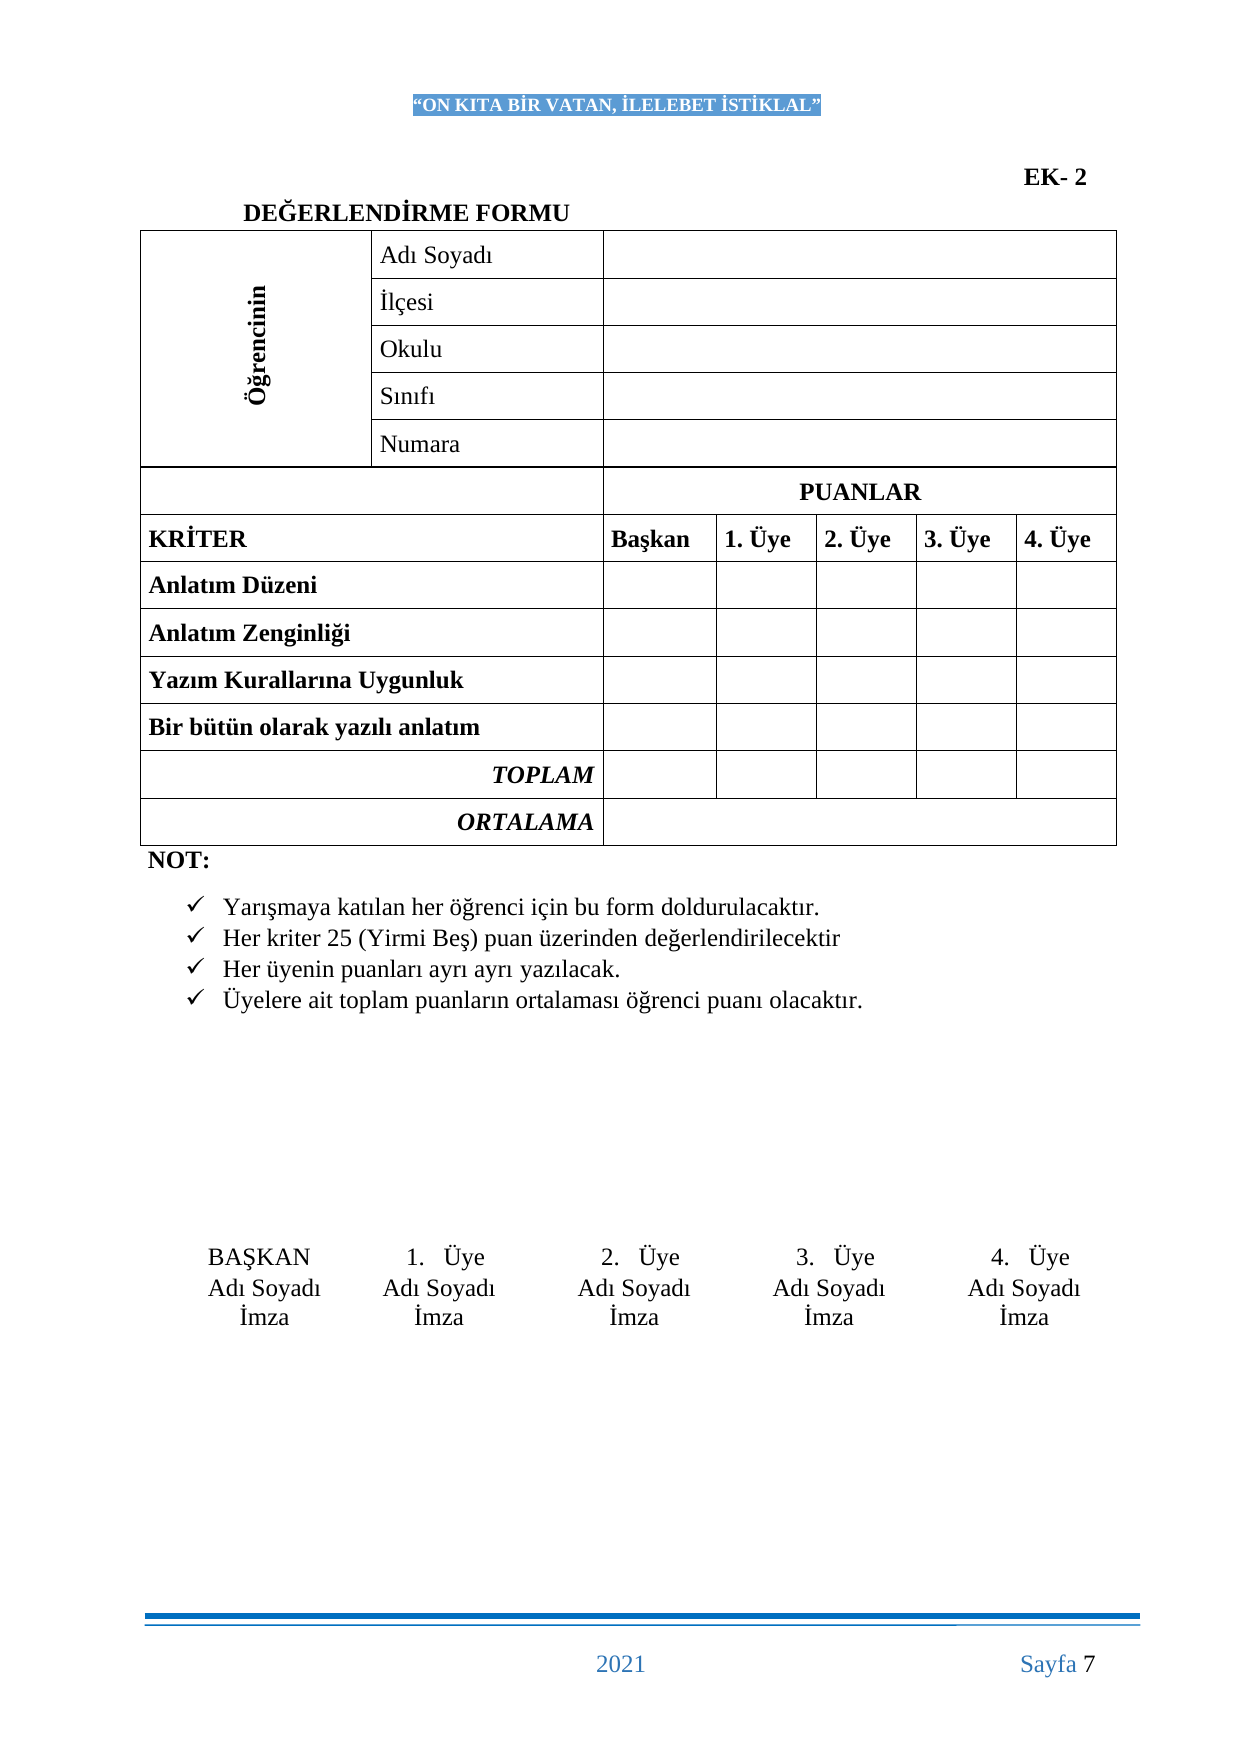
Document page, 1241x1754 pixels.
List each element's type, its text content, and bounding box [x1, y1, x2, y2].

table_cell Anlatım Zenginliği [141, 609, 603, 656]
table_cell [604, 799, 1116, 844]
table_cell 4. Üye [1017, 515, 1116, 561]
text DEĞERLENDİRME FORMU [243, 198, 1157, 227]
table_cell [1017, 562, 1116, 608]
text EK- 2 [125, 162, 1087, 190]
table_cell [604, 704, 716, 750]
table_cell Başkan [604, 515, 716, 561]
table_cell Numara [372, 420, 603, 466]
table_cell [604, 420, 1116, 466]
table_cell Bir bütün olarak yazılı anlatım [141, 704, 603, 750]
table_cell [917, 609, 1016, 656]
table_header [604, 231, 1116, 277]
table_header Adı Soyadı [372, 231, 603, 277]
table_header [916, 1240, 1091, 1336]
table_cell Yazım Kurallarına Uygunluk [141, 657, 603, 703]
list Her üyenin puanları ayrı ayrı yazılacak. [185, 954, 1157, 983]
table_cell [917, 751, 1016, 797]
table_cell 2. Üye [817, 515, 916, 561]
table_header Öğrencinin [141, 231, 371, 466]
list Yarışmaya katılan her öğrenci için bu form doldurulacaktır. [185, 892, 1157, 921]
table_cell [817, 751, 916, 797]
table_cell [817, 609, 916, 656]
table_cell [917, 704, 1016, 750]
table_cell [717, 657, 816, 703]
table_cell [604, 751, 716, 797]
list Her kriter 25 (Yirmi Beş) puan üzerinden değerlendirilecektir [185, 923, 1157, 952]
table_cell [604, 609, 716, 656]
table_cell [141, 468, 603, 514]
list Üyelere ait toplam puanların ortalaması öğrenci puanı olacaktır. [185, 985, 1157, 1013]
table_cell İlçesi [372, 279, 603, 325]
text NOT: [148, 846, 1157, 874]
table_cell [917, 657, 1016, 703]
table_cell [817, 704, 916, 750]
table_cell [604, 326, 1116, 372]
table_header [156, 1240, 331, 1336]
table_cell 1. Üye [717, 515, 816, 561]
table_cell [1017, 751, 1116, 797]
table_cell KRİTER [141, 515, 603, 561]
table_cell Anlatım Düzeni [141, 562, 603, 608]
table_cell [604, 373, 1116, 419]
table_cell [717, 609, 816, 656]
table_cell Okulu [372, 326, 603, 372]
table_header [721, 1240, 916, 1336]
table_cell [917, 562, 1016, 608]
table_cell TOPLAM [141, 751, 603, 797]
table_cell Sınıfı [372, 373, 603, 419]
table_cell [717, 751, 816, 797]
table_header [526, 1240, 721, 1336]
table_cell [817, 657, 916, 703]
table_cell 3. Üye [917, 515, 1016, 561]
table_cell ORTALAMA [141, 799, 603, 844]
table_cell [1017, 704, 1116, 750]
table_cell [717, 704, 816, 750]
table_cell [604, 279, 1116, 325]
table_cell [817, 562, 916, 608]
table_cell [1017, 657, 1116, 703]
table_cell [1017, 609, 1116, 656]
table_cell [604, 657, 716, 703]
table_header [331, 1240, 526, 1336]
table_cell PUANLAR [604, 468, 1116, 514]
table_cell [717, 562, 816, 608]
table_cell [604, 562, 716, 608]
